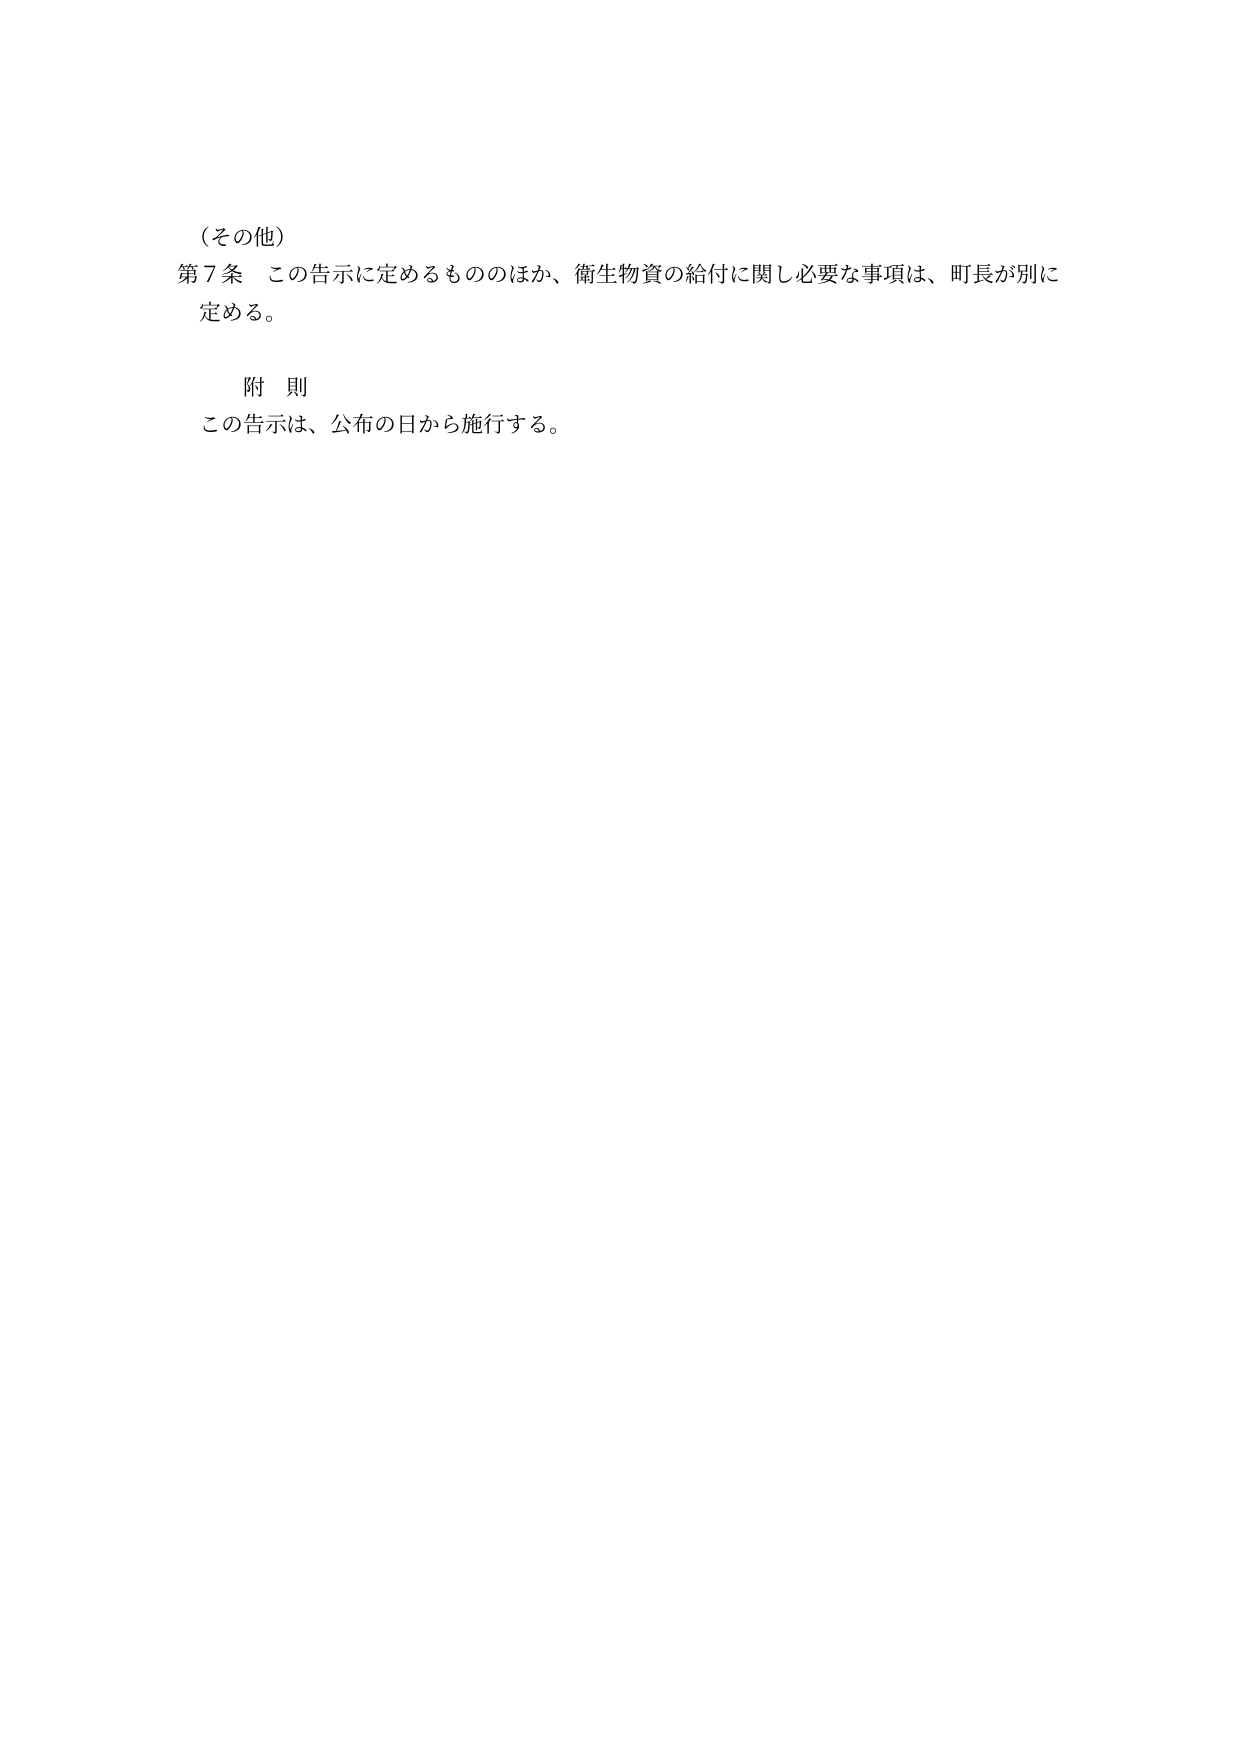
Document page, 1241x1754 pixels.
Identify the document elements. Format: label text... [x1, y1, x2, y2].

text 第７条 この告示に定めるもののほか、衛生物資の給付に関し必要な事項は、町長が別に定める。 [177, 254, 1063, 329]
text 附 則 [243, 367, 1063, 404]
text （その他） [188, 217, 1063, 254]
text この告示は、公布の日から施行する。 [177, 404, 1063, 442]
